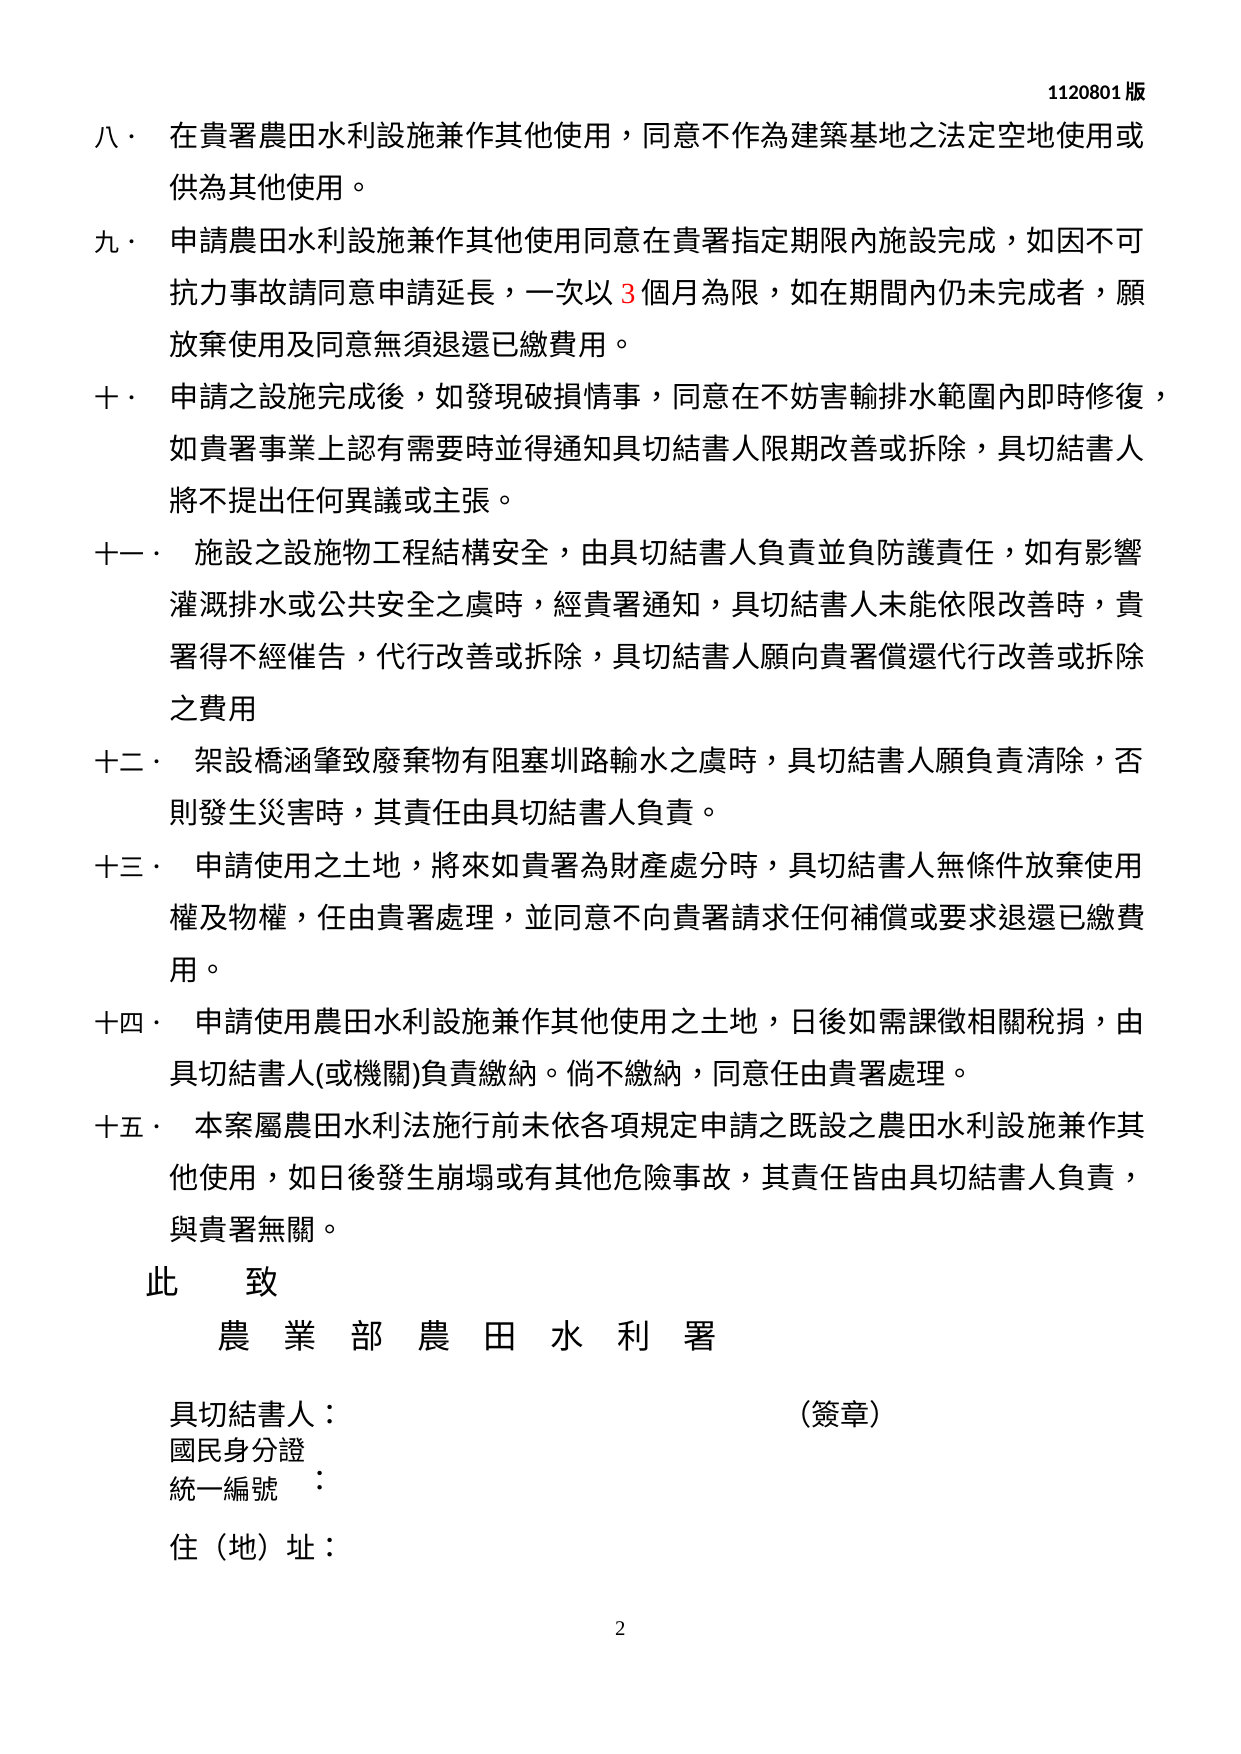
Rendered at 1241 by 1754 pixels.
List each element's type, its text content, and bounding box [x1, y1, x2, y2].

list 申請使用之土地，將來如貴署為財產處分時，具切結書人無條件放棄使用權及物權，任由貴署處理，並同意不向貴署請求任何補償或要求退還已繳費用。 [94, 834, 1146, 991]
list 在貴署農田水利設施兼作其他使用，同意不作為建築基地之法定空地使用或供為其他使用。 [94, 105, 1146, 209]
list 申請農田水利設施兼作其他使用同意在貴署指定期限內施設完成，如因不可抗力事故請同意申請延長，一次以3個月為限，如在期間內仍未完成者，願放棄使用及同意無須退還已繳費用。 [94, 209, 1146, 366]
text 住（地）址： [169, 1505, 1146, 1572]
list 架設橋涵肇致廢棄物有阻塞圳路輸水之虞時，具切結書人願負責清除，否則發生災害時，其責任由具切結書人負責。 [94, 730, 1146, 834]
list 申請使用農田水利設施兼作其他使用之土地，日後如需課徵相關稅捐，由具切結書人(或機關)負責繳納。倘不繳納，同意任由貴署處理。 [94, 991, 1146, 1095]
text 國民身分證統一編號： [169, 1438, 1146, 1505]
text 具切結書人： （簽章） [169, 1372, 1146, 1438]
list 施設之設施物工程結構安全，由具切結書人負責並負防護責任，如有影響灌溉排水或公共安全之虞時，經貴署通知，具切結書人未能依限改善時，貴署得不經催告，代行改善或拆除，具切結書人願向貴署償還代行改善或拆除之費用 [94, 522, 1146, 730]
text 農 業 部 農 田 水 利 署 [94, 1305, 1146, 1359]
list 申請之設施完成後，如發現破損情事，同意在不妨害輸排水範圍內即時修復，如貴署事業上認有需要時並得通知具切結書人限期改善或拆除，具切結書人將不提出任何異議或主張。 [94, 366, 1146, 522]
list 本案屬農田水利法施行前未依各項規定申請之既設之農田水利設施兼作其他使用，如日後發生崩塌或有其他危險事故，其責任皆由具切結書人負責，與貴署無關。 [94, 1095, 1146, 1251]
text 此 致 [145, 1251, 1146, 1305]
